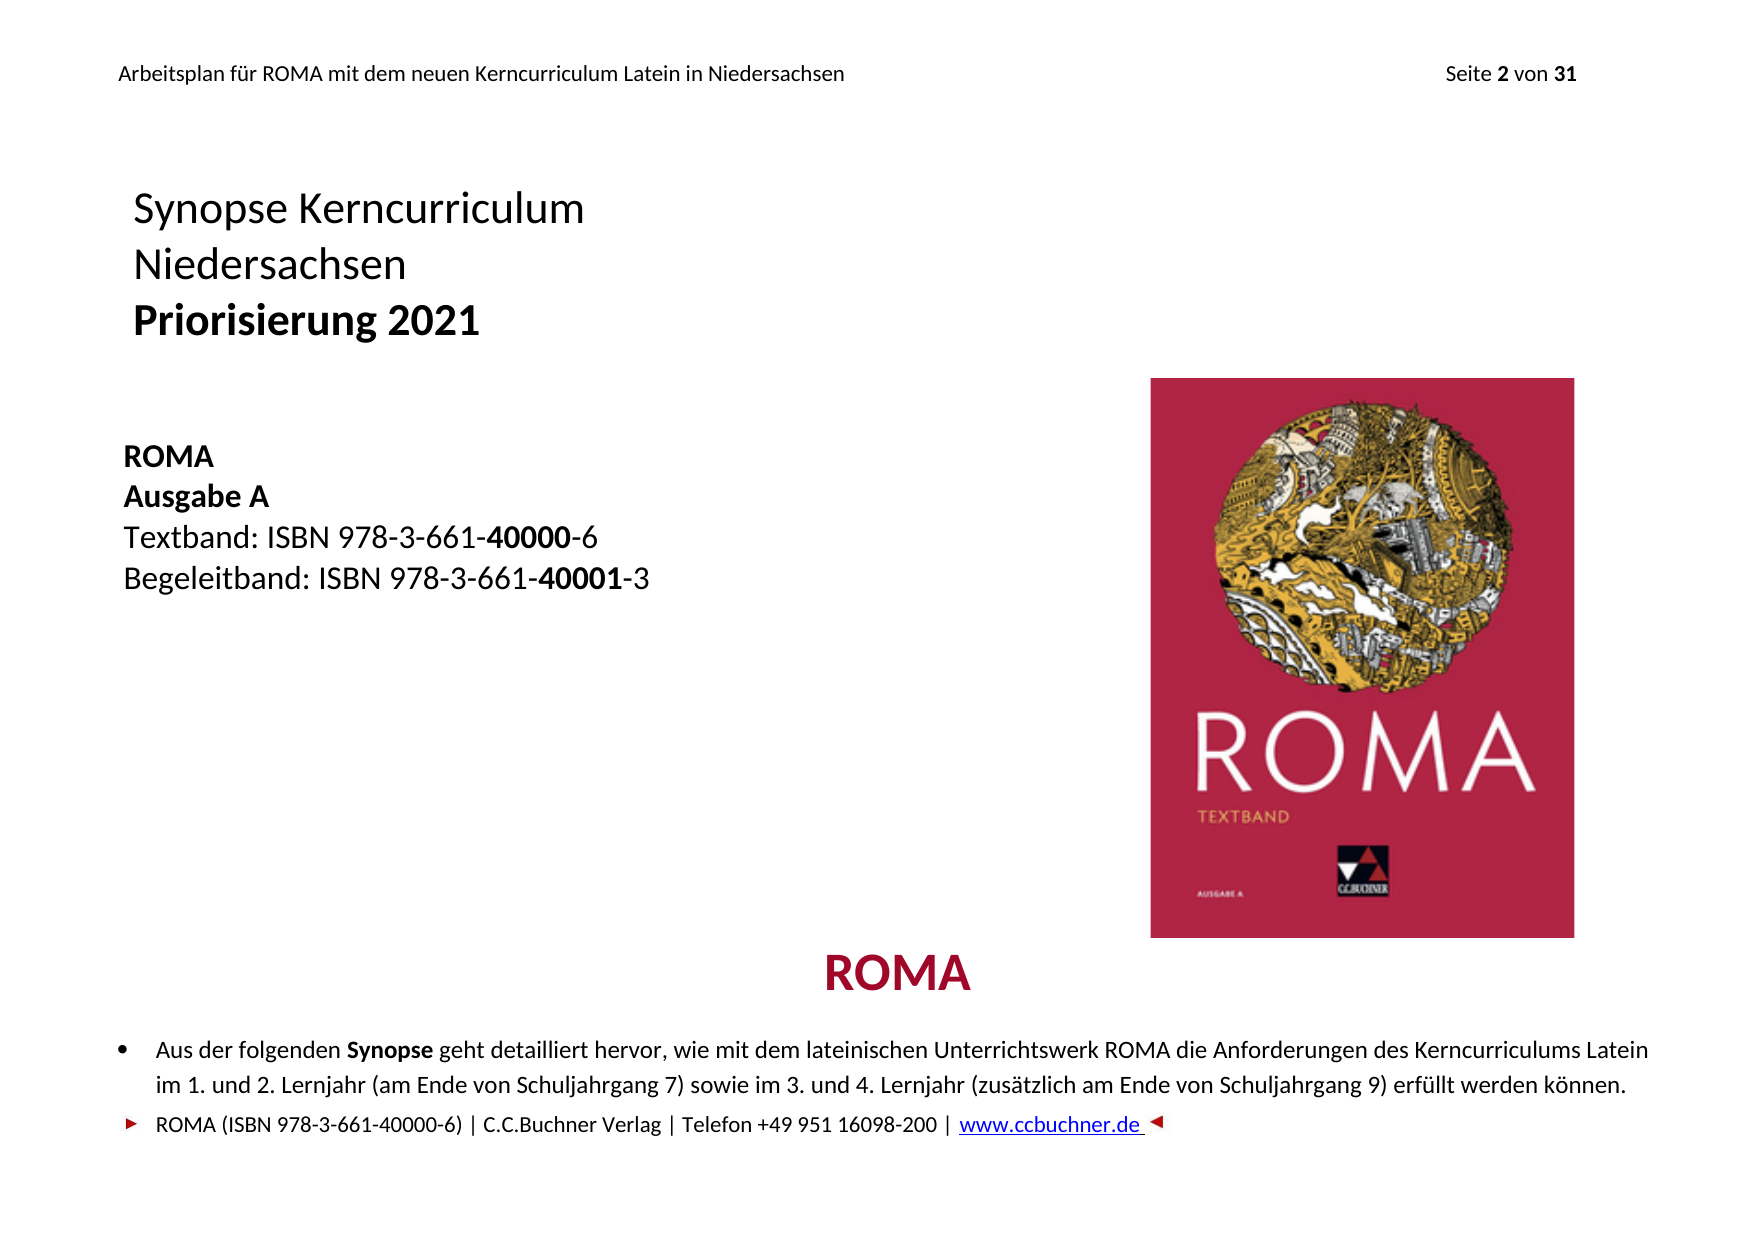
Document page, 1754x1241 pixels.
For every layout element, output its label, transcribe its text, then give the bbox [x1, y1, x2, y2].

picture [1150, 378, 1575, 938]
list Aus der folgenden Synopse geht detailliert hervor, wie mit dem lateinischen Unterrichtswerk ROMA die Anforderungen des Kerncurriculums Latein im 1. und 2. Lernjahr (am Ende von Schuljahrgang 7) sowie im 3. und 4. Lernjahr (zusätzlich am Ende von Schuljahrgang 9) erfüllt werden können. [118, 1034, 1677, 1100]
picture [1146, 1113, 1171, 1131]
text ROMA [118, 937, 1677, 1004]
picture [119, 1115, 141, 1132]
